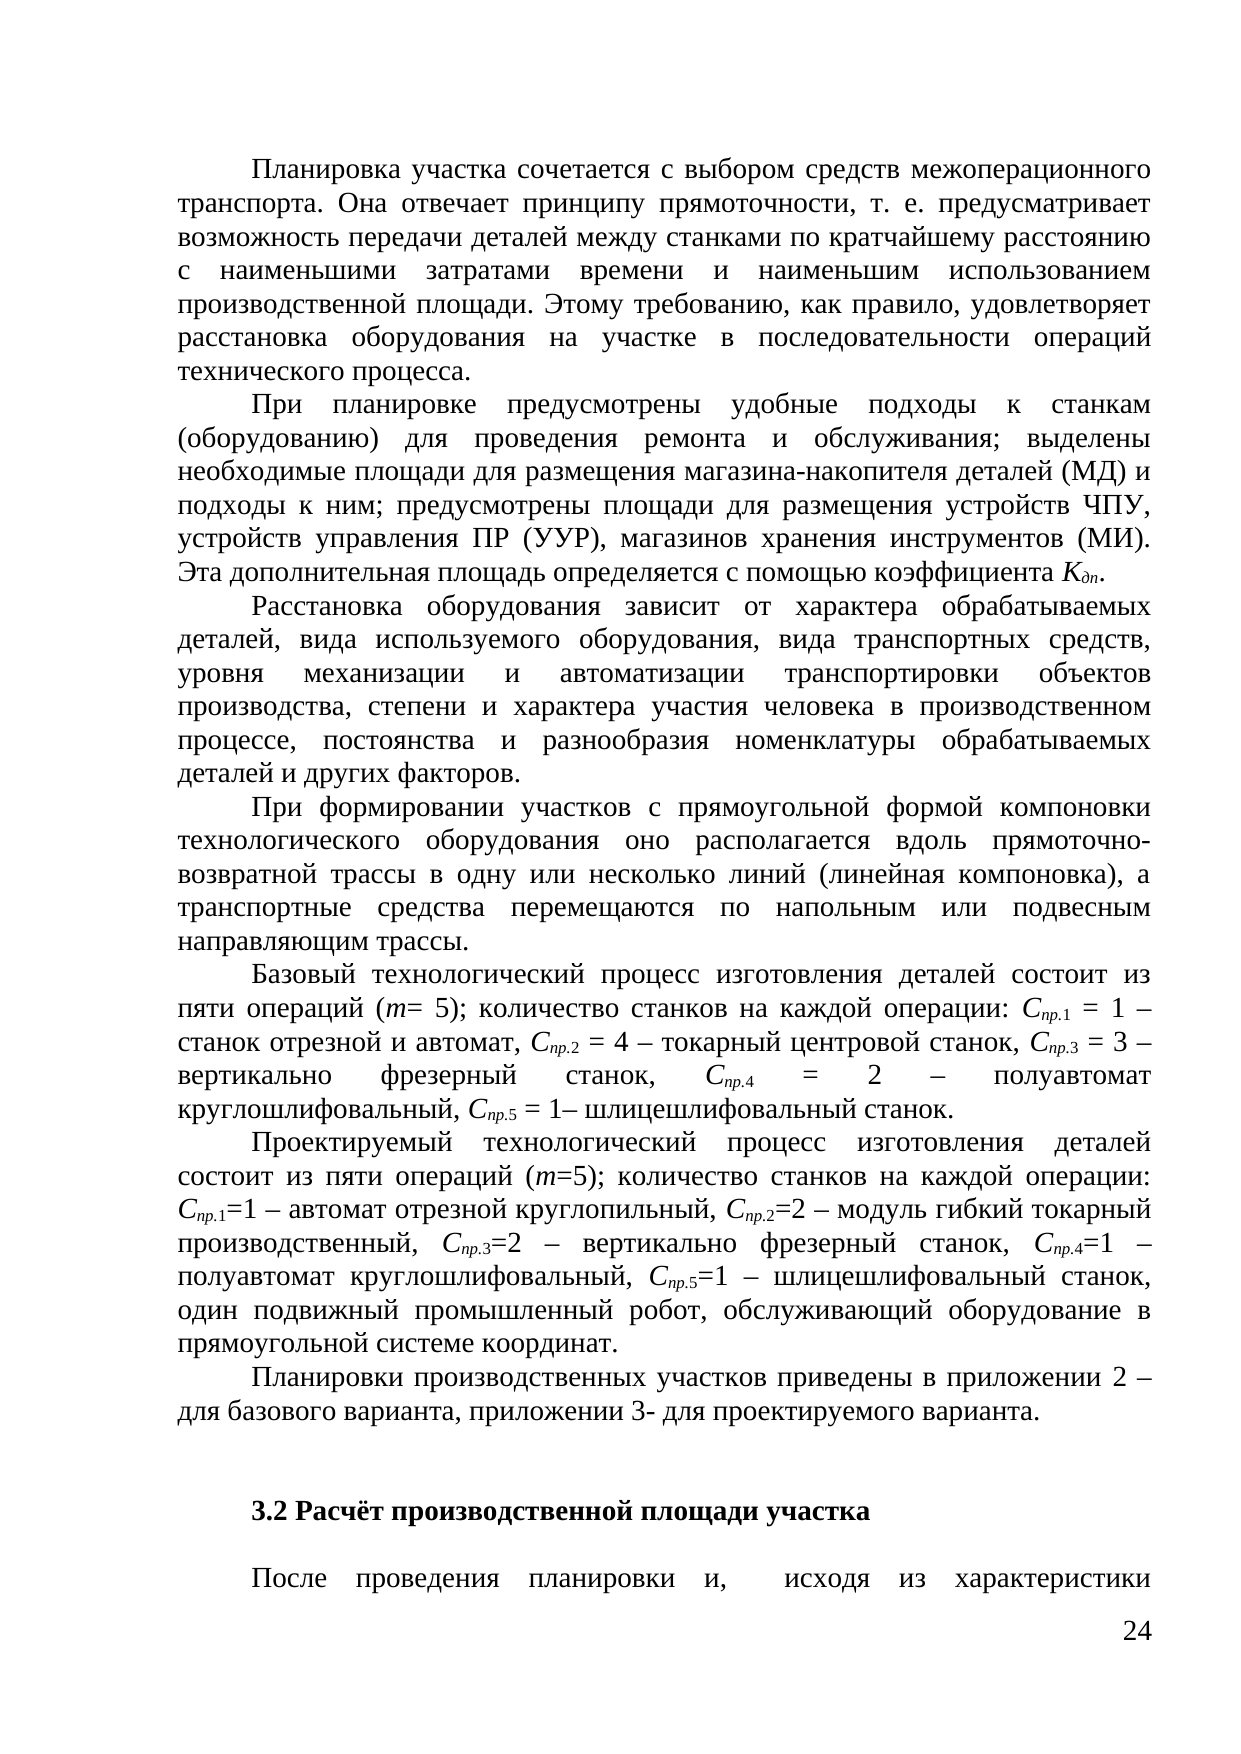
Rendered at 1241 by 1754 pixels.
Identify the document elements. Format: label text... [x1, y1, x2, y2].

text При планировке предусмотрены удобные подходы к станкам (оборудованию) для проведения ремонта и обслуживания; выделены необходимые площади для размещения магазина-накопителя деталей (МД) и подходы к ним; предусмотрены площади для размещения устройств ЧПУ, устройств управления ПР (УУР), магазинов хранения инструментов (МИ). Эта дополнительная площадь определяется с помощью коэффициента Кдп. [177, 386, 1152, 588]
text 3.2 Расчёт производственной площади участка [177, 1493, 1152, 1527]
text Планировки производственных участков приведены в приложении 2 – для базового варианта, приложении 3- для проектируемого варианта. [177, 1359, 1152, 1426]
text При формировании участков с прямоугольной формой компоновки технологического оборудования оно располагается вдоль прямоточно-возвратной трассы в одну или несколько линий (линейная компоновка), а транспортные средства перемещаются по напольным или подвесным направляющим трассы. [177, 789, 1152, 957]
text Базовый технологический процесс изготовления деталей состоит из пяти операций (m= 5); количество станков на каждой операции: Cпр.1 = 1 –станок отрезной и автомат, Cпр.2 = 4 – токарный центровой станок, Cпр.3 = 3 – вертикально фрезерный станок, Cпр.4 = 2 – полуавтомат круглошлифовальный, Cпр.5 = 1– шлицешлифовальный станок. [177, 957, 1152, 1124]
text Проектируемый технологический процесс изготовления деталей состоит из пяти операций (m=5); количество станков на каждой операции: Cпр.1=1 – автомат отрезной круглопильный, Cпр.2=2 – модуль гибкий токарный производственный, Cпр.3=2 – вертикально фрезерный станок, Cпр.4=1 – полуавтомат круглошлифовальный, Cпр.5=1 – шлицешлифовальный станок, один подвижный промышленный робот, обслуживающий оборудование в прямоугольной системе координат. [177, 1124, 1152, 1359]
text Планировка участка сочетается с выбором средств межоперационного транспорта. Она отвечает принципу прямоточности, т. е. предусматривает возможность передачи деталей между станками по кратчайшему расстоянию с наименьшими затратами времени и наименьшим использованием производственной площади. Этому требованию, как правило, удовлетворяет расстановка оборудования на участке в последовательности операций технического процесса. [177, 152, 1152, 386]
text Расстановка оборудования зависит от характера обрабатываемых деталей, вида используемого оборудования, вида транспортных средств, уровня механизации и автоматизации транспортировки объектов производства, степени и характера участия человека в производственном процессе, постоянства и разнообразия номенклатуры обрабатываемых деталей и других факторов. [177, 588, 1152, 789]
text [177, 1560, 1152, 1594]
